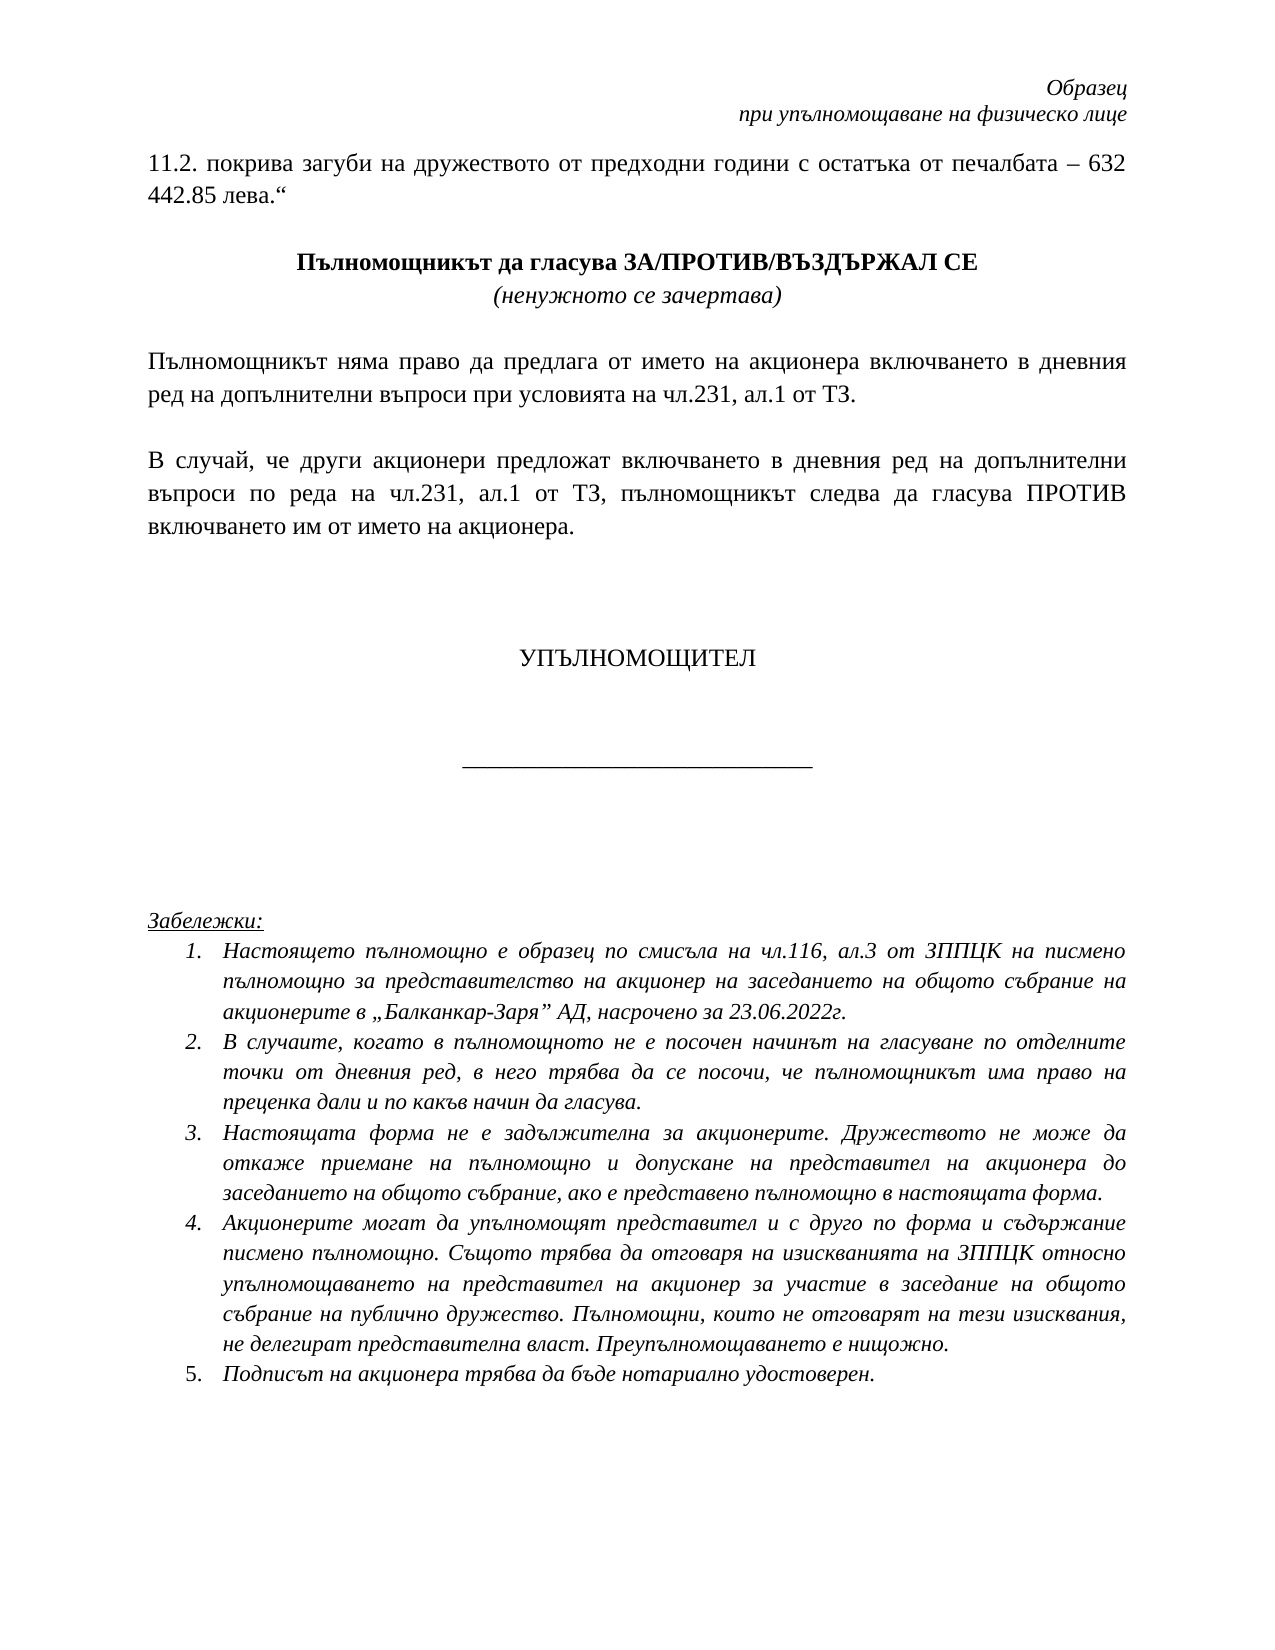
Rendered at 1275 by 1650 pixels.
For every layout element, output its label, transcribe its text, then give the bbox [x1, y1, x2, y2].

text Забележки: [148, 907, 1127, 933]
text УПЪЛНОМОЩИТЕЛ [148, 643, 1127, 672]
list Подписът на акционера трябва да бъде нотариално удостоверен. [185, 1360, 1127, 1387]
text ____________________________ [148, 742, 1127, 771]
text Пълномощникът да гласува ЗА/ПРОТИВ/ВЪЗДЪРЖАЛ СЕ [148, 247, 1127, 275]
text Пълномощникът няма право да предлага от името на акционера включването в дневния ред на допълнителни въпроси при условията на чл.231, ал.1 от ТЗ. [148, 346, 1127, 407]
list Настоящата форма не е задължителна за акционерите. Дружеството не може да откаже приемане на пълномощно и допускане на представител на акционера до заседанието на общото събрание, ако е представено пълномощно в настоящата форма. [185, 1118, 1127, 1205]
list Акционерите могат да упълномощят представител и с друго по форма и съдържание писмено пълномощно. Същото трябва да отговаря на изискванията на ЗППЦК относно упълномощаването на представител на акционер за участие в заседание на общото събрание на публично дружество. Пълномощни, които не отговарят на тези изисквания, не делегират представителна власт. Преупълномощаването е нищожно. [185, 1209, 1127, 1356]
text (ненужното се зачертава) [148, 280, 1127, 308]
text 11.2. покрива загуби на дружеството от предходни години с остатъка от печалбата – 632 442.85 лева.“ [148, 148, 1127, 209]
list В случаите, когато в пълномощното не е посочен начинът на гласуване по отделните точки от дневния ред, в него трябва да се посочи, че пълномощникът има право на преценка дали и по какъв начин да гласува. [185, 1028, 1127, 1115]
list Настоящето пълномощно е образец по смисъла на чл.116, ал.3 от ЗППЦК на писмено пълномощно за представителство на акционер на заседанието на общото събрание на акционерите в „Балканкар-Заря” АД, насрочено за 23.06.2022г. [185, 937, 1127, 1024]
text В случай, че други акционери предложат включването в дневния ред на допълнителни въпроси по реда на чл.231, ал.1 от ТЗ, пълномощникът следва да гласува ПРОТИВ включването им от името на акционера. [148, 445, 1127, 539]
